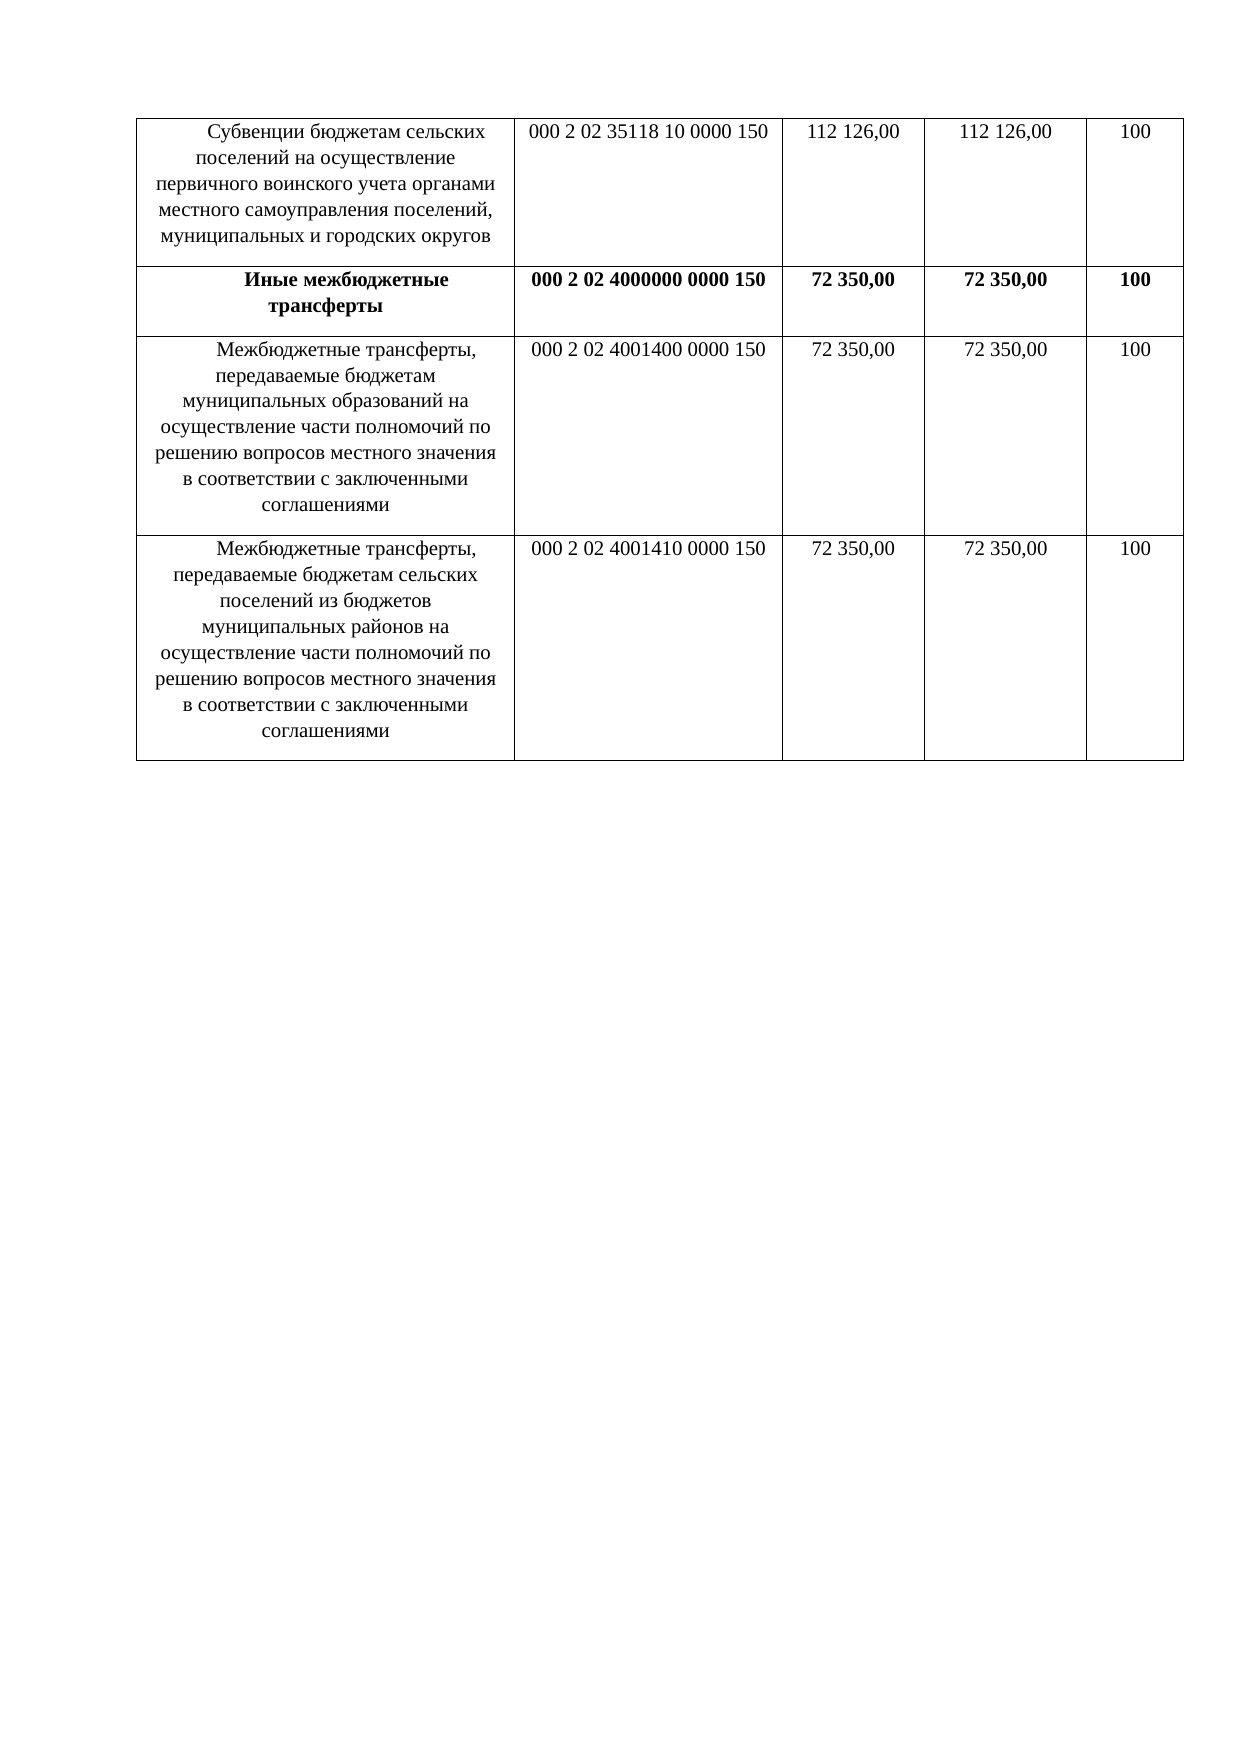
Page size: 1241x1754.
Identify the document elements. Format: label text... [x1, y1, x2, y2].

table_cell 72 350,00 [783, 337, 924, 535]
table_cell 112 126,00 [783, 119, 924, 266]
table_cell 72 350,00 [925, 337, 1086, 535]
table_cell 72 350,00 [783, 536, 924, 760]
table_cell 000 2 02 4000000 0000 150 [515, 267, 782, 336]
table_cell Иные межбюджетные трансферты [137, 267, 514, 336]
table_cell 72 350,00 [925, 536, 1086, 760]
table_cell 100 [1087, 119, 1183, 266]
table_cell Межбюджетные трансферты, передаваемые бюджетам сельских поселений из бюджетов муниципальных районов на осуществление части полномочий по решению вопросов местного значения в соответствии с заключенными соглашениями [137, 536, 514, 760]
table_cell 72 350,00 [925, 267, 1086, 336]
table_cell 112 126,00 [925, 119, 1086, 266]
table_cell 72 350,00 [783, 267, 924, 336]
table_cell Субвенции бюджетам сельских поселений на осуществление первичного воинского учета органами местного самоуправления поселений, муниципальных и городских округов [137, 119, 514, 266]
table_cell 000 2 02 4001400 0000 150 [515, 337, 782, 535]
table_cell 100 [1087, 536, 1183, 760]
table_cell 100 [1087, 267, 1183, 336]
table_cell Межбюджетные трансферты, передаваемые бюджетам муниципальных образований на осуществление части полномочий по решению вопросов местного значения в соответствии с заключенными соглашениями [137, 337, 514, 535]
table_cell 000 2 02 4001410 0000 150 [515, 536, 782, 760]
table_cell 000 2 02 35118 10 0000 150 [515, 119, 782, 266]
table_cell 100 [1087, 337, 1183, 535]
